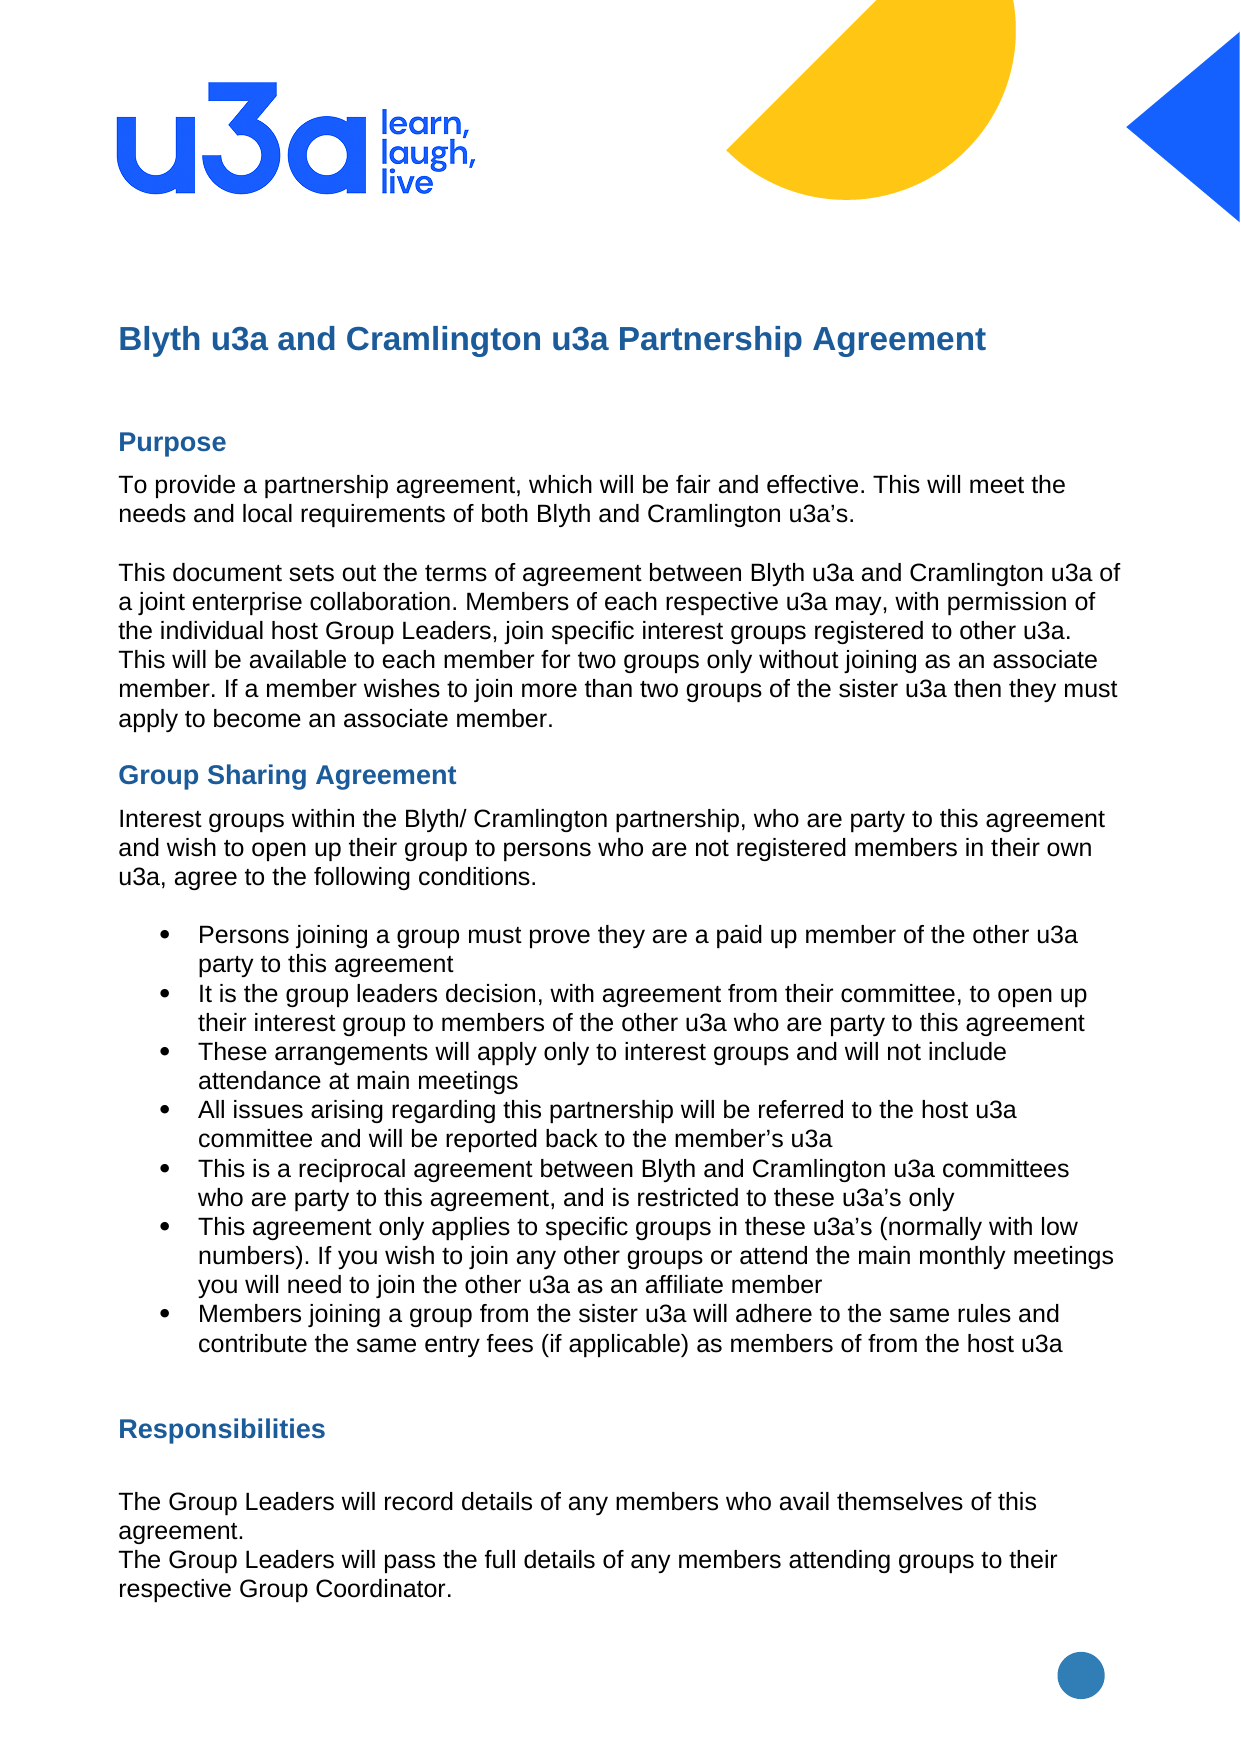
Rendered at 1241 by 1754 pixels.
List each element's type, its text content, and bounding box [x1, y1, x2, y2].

text To provide a partnership agreement, which will be fair and effective. This will meet the needs and local requirements of both Blyth and Cramlington u3a’s. [118, 470, 1122, 529]
list Persons joining a group must prove they are a paid up member of the other u3a party to this agreement [160, 920, 1122, 979]
text The Group Leaders will pass the full details of any members attending groups to their respective Group Coordinator. [118, 1545, 1122, 1604]
list Members joining a group from the sister u3a will adhere to the same rules and contribute the same entry fees (if applicable) as members of from the host u3a [160, 1299, 1122, 1358]
picture [0, 0, 1240, 237]
subtitle Group Sharing Agreement [118, 758, 1122, 791]
list All issues arising regarding this partnership will be referred to the host u3a committee and will be reported back to the member’s u3a [160, 1095, 1122, 1154]
subtitle Responsibilities [118, 1412, 1122, 1445]
list These arrangements will apply only to interest groups and will not include attendance at main meetings [160, 1037, 1122, 1095]
text Interest groups within the Blyth/ Cramlington partnership, who are party to this agreement and wish to open up their group to persons who are not registered members in their own u3a, agree to the following conditions. [118, 804, 1122, 891]
text The Group Leaders will record details of any members who avail themselves of this agreement. [118, 1487, 1122, 1545]
text This document sets out the terms of agreement between Blyth u3a and Cramlington u3a of a joint enterprise collaboration. Members of each respective u3a may, with permission of the individual host Group Leaders, join specific interest groups registered to other u3a. This will be available to each member for two groups only without joining as an associate member. If a member wishes to join more than two groups of the sister u3a then they must apply to become an associate member. [118, 558, 1122, 733]
subtitle Blyth u3a and Cramlington u3a Partnership Agreement [118, 320, 1122, 358]
list This agreement only applies to specific groups in these u3a’s (normally with low numbers). If you wish to join any other groups or attend the main monthly meetings you will need to join the other u3a as an affiliate member [160, 1212, 1122, 1299]
list This is a reciprocal agreement between Blyth and Cramlington u3a committees who are party to this agreement, and is restricted to these u3a’s only [160, 1154, 1122, 1212]
list It is the group leaders decision, with agreement from their committee, to open up their interest group to members of the other u3a who are party to this agreement [160, 979, 1122, 1037]
subtitle Purpose [118, 424, 1122, 458]
